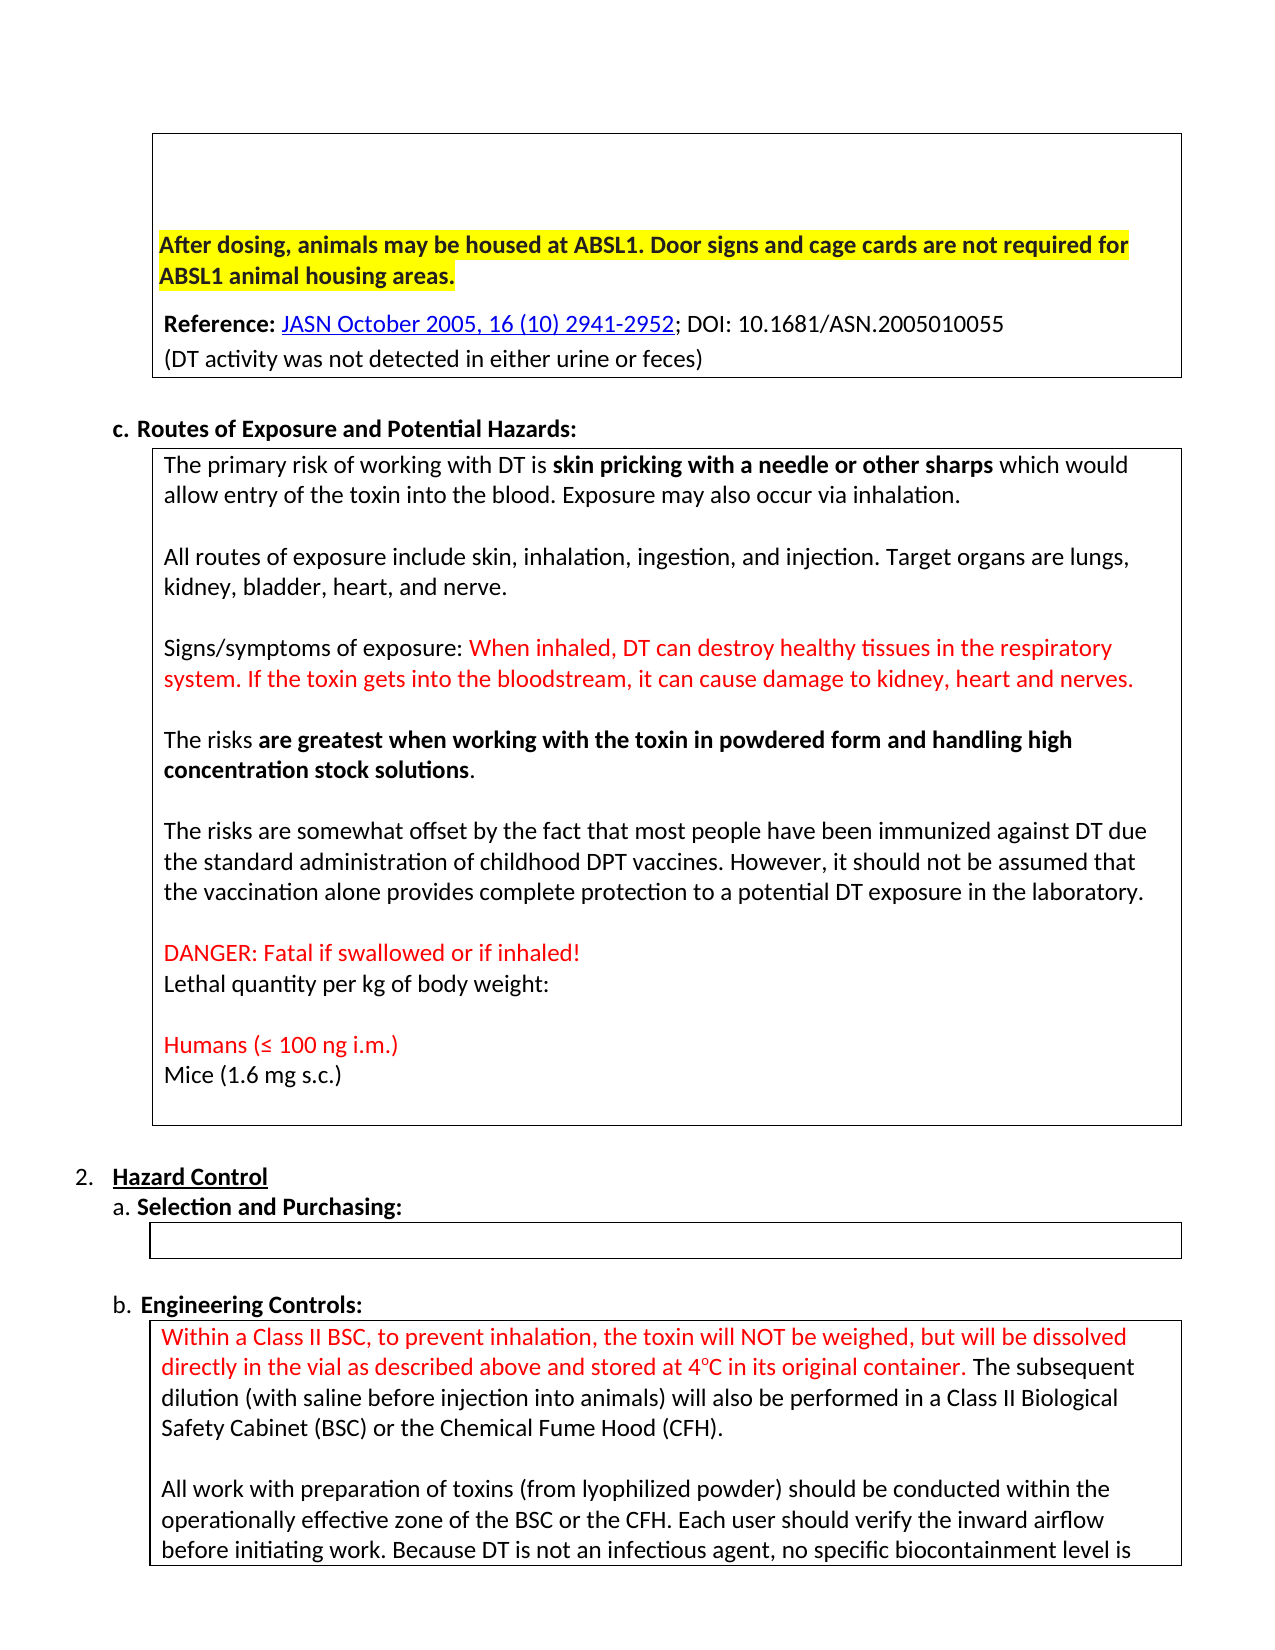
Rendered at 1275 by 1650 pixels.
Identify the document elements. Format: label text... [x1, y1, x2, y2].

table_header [151, 1321, 1181, 1565]
list Engineering Controls: [112, 1289, 1200, 1320]
table_header [151, 1223, 1181, 1258]
table_header The primary risk of working with DT is skin pricking with a needle or other sharps which would allow entry of the toxin into the blood. Exposure may also occur via inhalation. All routes of exposure include skin, inhalation, ingestion, and injection. Target organs are lungs, kidney, bladder, heart, and nerve. Signs/symptoms of exposure: When inhaled, DT can destroy healthy tissues in the respiratory system. If the toxin gets into the bloodstream, it can cause damage to kidney, heart and nerves. The risks are greatest when working with the toxin in powdered form and handling high concentration stock solutions. The risks are somewhat offset by the fact that most people have been immunized against DT due the standard administration of childhood DPT vaccines. However, it should not be assumed that the vaccination alone provides complete protection to a potential DT exposure in the laboratory. DANGER: Fatal if swallowed or if inhaled! Lethal quantity per kg of body weight: Humans (≤ 100 ng i.m.) Mice (1.6 mg s.c.) [153, 449, 1181, 1125]
list Routes of Exposure and Potential Hazards: [112, 413, 1200, 444]
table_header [153, 134, 1181, 377]
list Selection and Purchasing: [112, 1191, 1200, 1222]
list Hazard Control [75, 1161, 1200, 1191]
